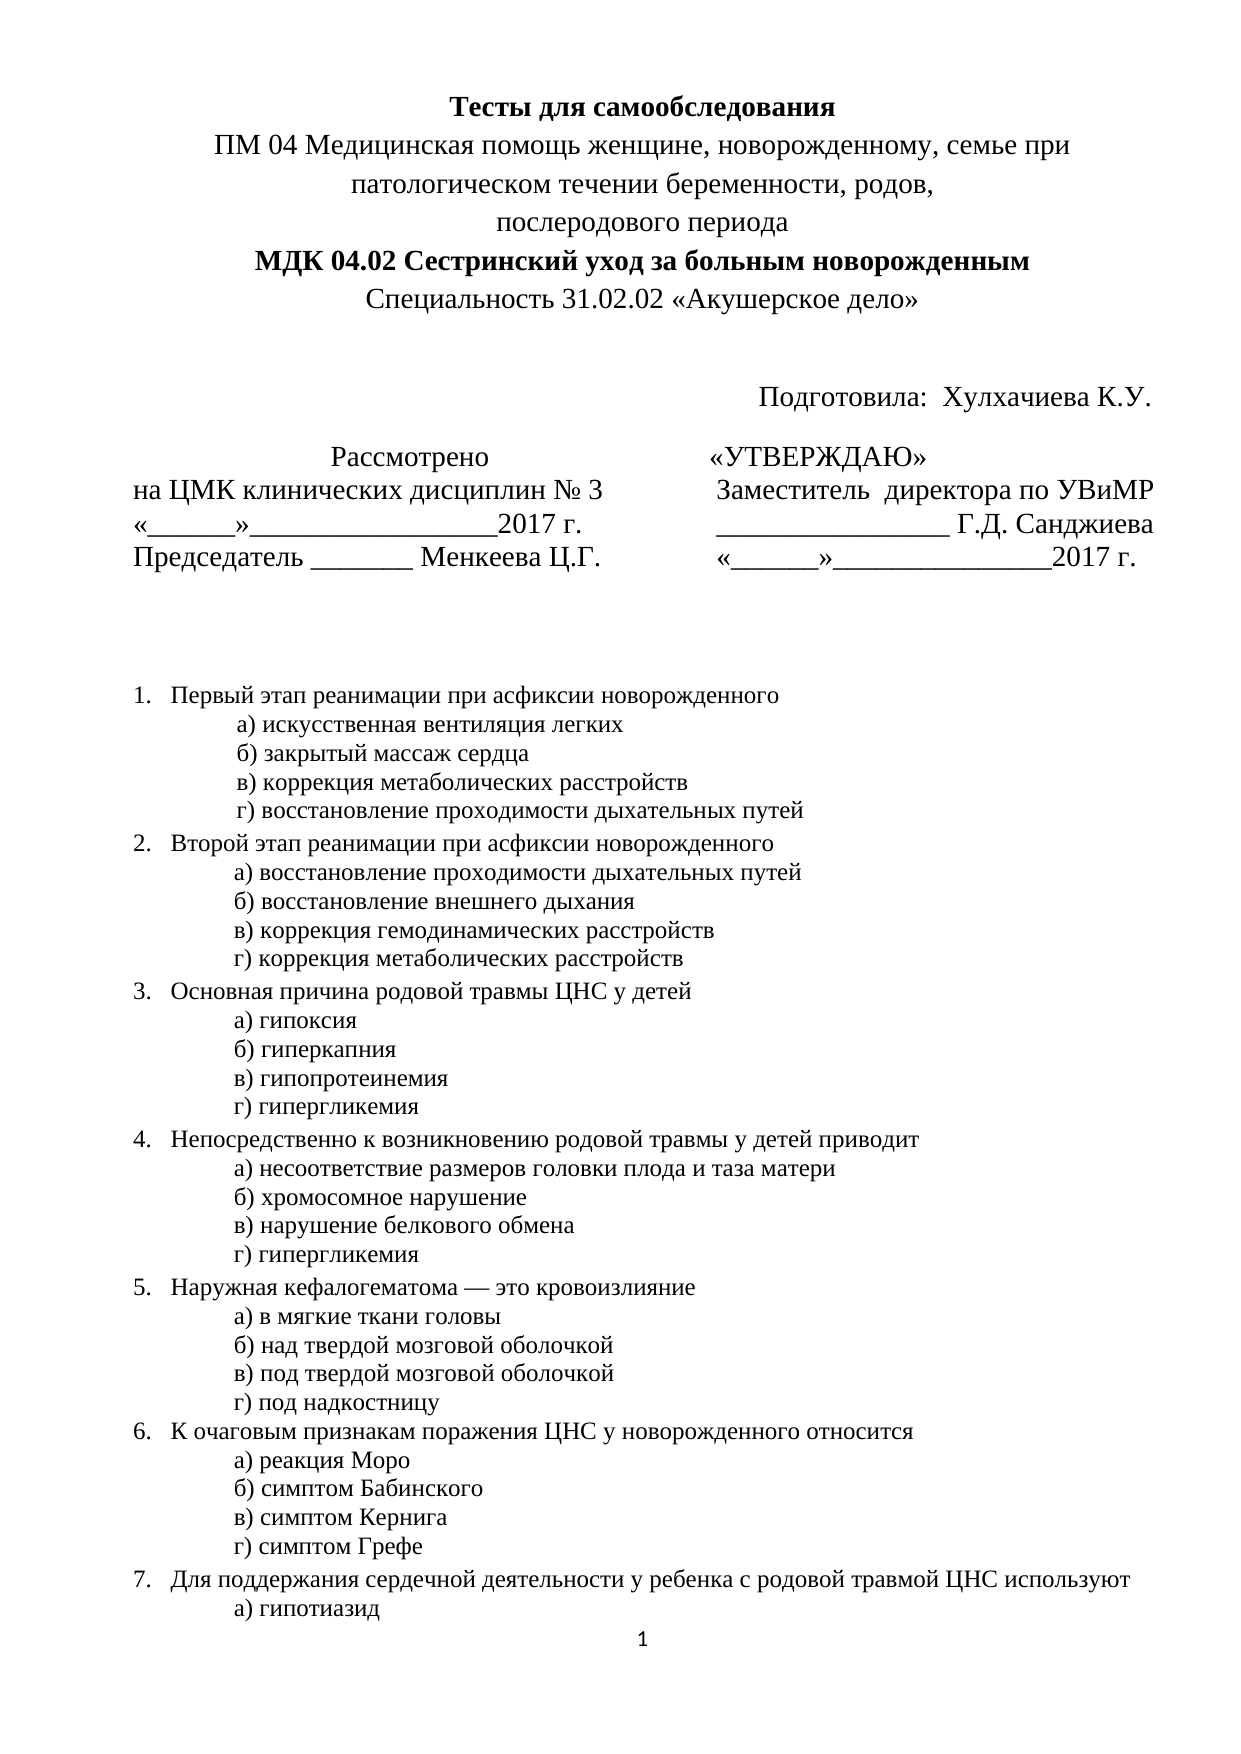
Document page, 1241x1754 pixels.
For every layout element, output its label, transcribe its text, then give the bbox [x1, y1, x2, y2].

text а) искусственная вентиляция легких [236, 709, 1152, 738]
text Основная причина родовой травмы ЦНС у детей [133, 976, 1152, 1005]
text послеродового периода [133, 204, 1152, 238]
text б) симптом Бабинского [233, 1473, 1152, 1502]
text Для поддержания сердечной деятельности у ребенка с родовой травмой ЦНС используют [133, 1564, 1152, 1593]
text а) реакция Моро [233, 1445, 1152, 1473]
text Подготовила: Хулхачиева К.У. [133, 379, 1152, 413]
text г) коррекция метаболических расстройств [233, 943, 1152, 972]
text в) под твердой мозговой оболочкой [233, 1358, 1152, 1387]
text К очаговым признакам поражения ЦНС у новорожденного относится [133, 1416, 1152, 1445]
text а) несоответствие размеров головки плода и таза матери [233, 1153, 1152, 1182]
text б) над твердой мозговой оболочкой [233, 1330, 1152, 1358]
text а) восстановление проходимости дыхательных путей [233, 857, 1152, 886]
text г) под надкостницу [233, 1387, 1152, 1416]
text г) восстановление проходимости дыхательных путей [236, 796, 1152, 824]
text в) коррекция метаболических расстройств [236, 767, 1152, 796]
text Специальность 31.02.02 «Акушерское дело» [133, 281, 1152, 315]
text б) закрытый массаж сердца [236, 738, 1152, 767]
text б) гиперкапния [233, 1034, 1152, 1063]
text г) гипергликемия [233, 1091, 1152, 1120]
text а) в мягкие ткани головы [233, 1301, 1152, 1330]
text в) гипопротеинемия [233, 1063, 1152, 1091]
text Наружная кефалогематома — это кровоизлияние [133, 1272, 1152, 1301]
text г) гипергликемия [233, 1239, 1152, 1268]
text МДК 04.02 Сестринский уход за больным новорожденным [133, 243, 1152, 276]
text Тесты для самообследования [133, 89, 1152, 122]
text г) симптом Грефе [233, 1531, 1152, 1560]
text б) восстановление внешнего дыхания [233, 886, 1152, 915]
text Первый этап реанимации при асфиксии новорожденного [133, 681, 1152, 709]
text Непосредственно к возникновению родовой травмы у детей приводит [133, 1124, 1152, 1153]
text б) хромосомное нарушение [233, 1182, 1152, 1211]
text в) коррекция гемодинамических расстройств [233, 915, 1152, 943]
text а) гипоксия [233, 1005, 1152, 1034]
table_header Рассмотрено на ЦМК клинических дисциплин № 3 «______»_________________2017 г. Председатель _______ Менкеева Ц.Г. [122, 439, 698, 573]
text Второй этап реанимации при асфиксии новорожденного [133, 828, 1152, 857]
text в) симптом Кернига [233, 1502, 1152, 1531]
text а) гипотиазид [233, 1593, 1152, 1621]
table_header «УТВЕРЖДАЮ» Заместитель директора по УВиМР ________________ Г.Д. Санджиева «______»_______________2017 г. [698, 439, 1211, 573]
text ПМ 04 Медицинская помощь женщине, новорожденному, семье при патологическом течении беременности, родов, [133, 127, 1152, 199]
text в) нарушение белкового обмена [233, 1211, 1152, 1239]
